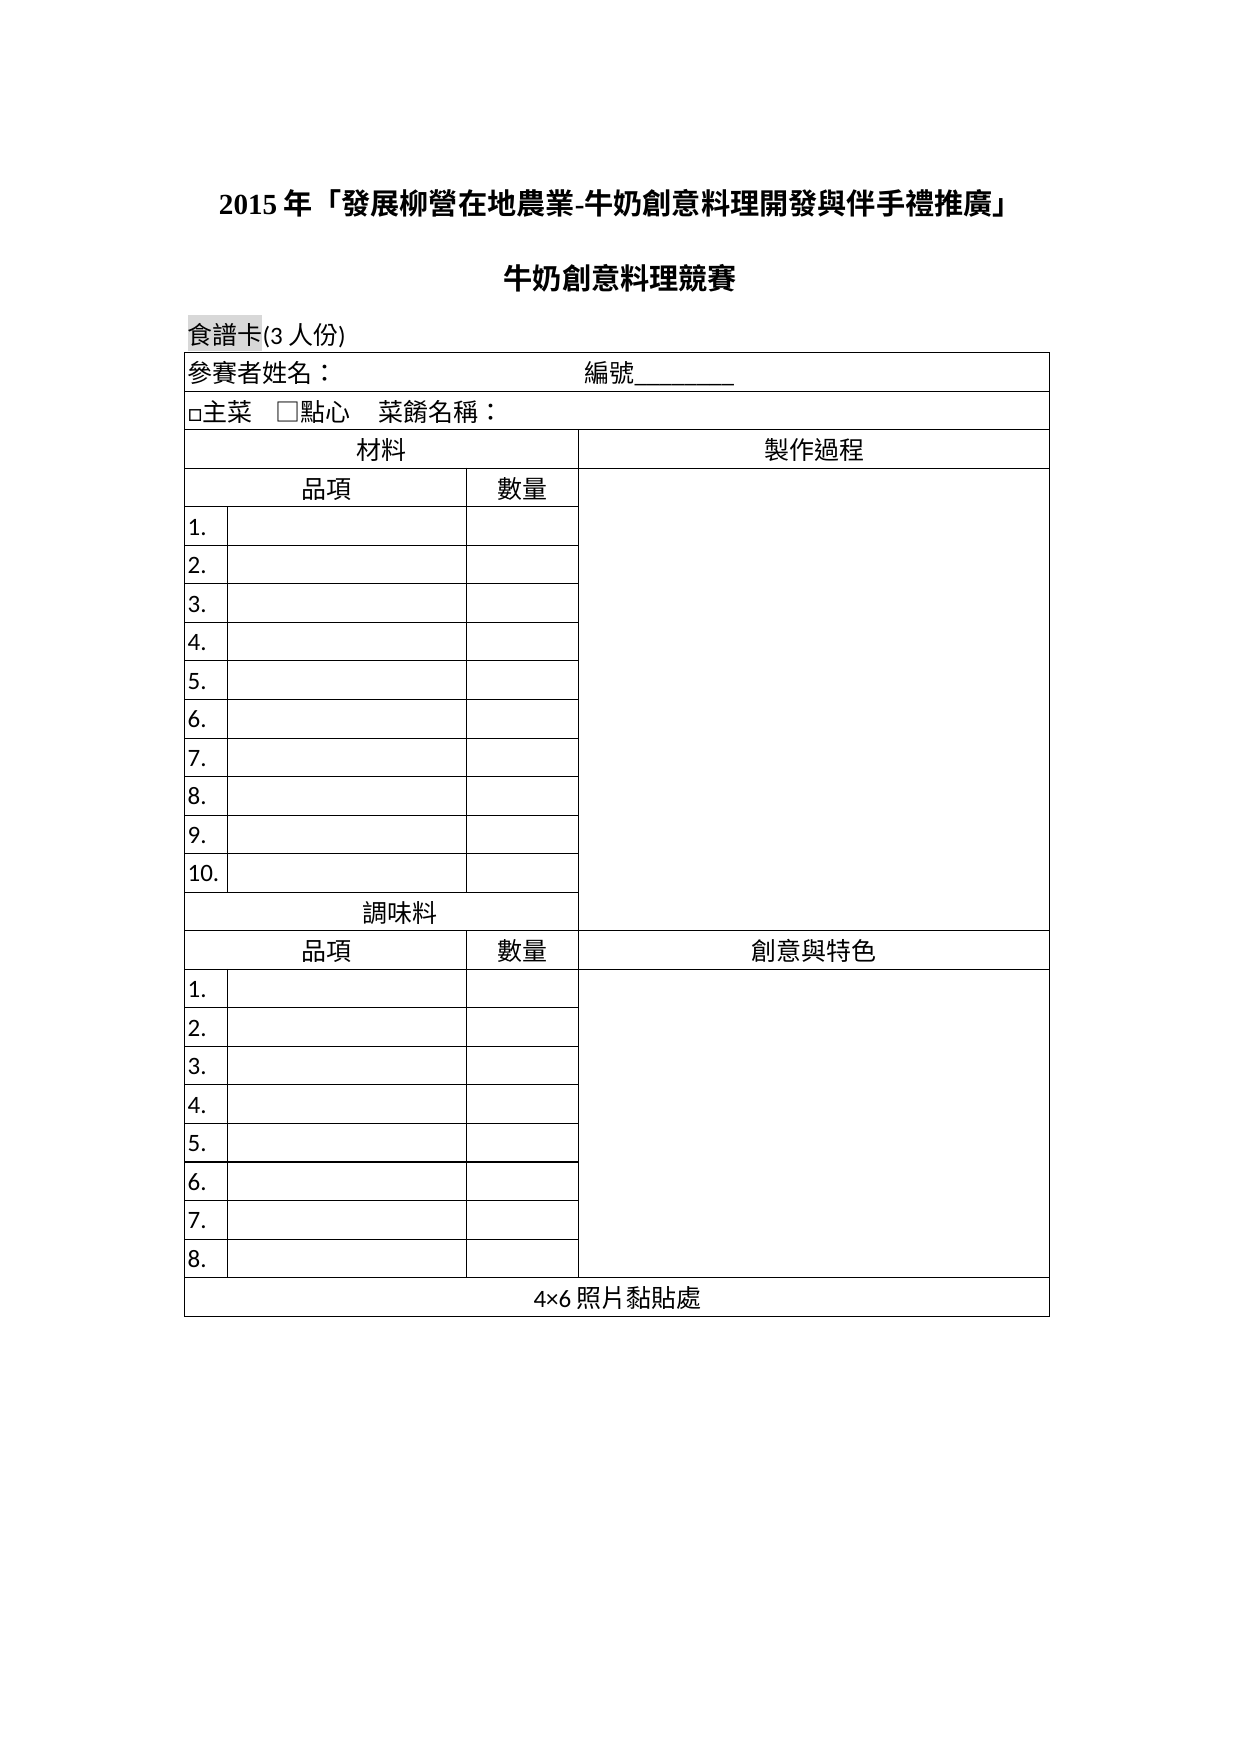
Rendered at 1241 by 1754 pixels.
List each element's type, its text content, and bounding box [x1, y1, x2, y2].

table_cell 6. [185, 700, 227, 737]
table_cell [467, 1240, 578, 1277]
table_cell 品項 [185, 469, 466, 506]
table_cell [579, 469, 1049, 930]
table_cell [228, 1008, 466, 1046]
table_cell □主菜 □點心 菜餚名稱： [185, 392, 1049, 429]
table_cell 材料 [185, 430, 578, 468]
table_cell 3. [185, 584, 227, 622]
table_cell [467, 777, 578, 814]
table_cell [467, 623, 578, 660]
table_cell [467, 1008, 578, 1046]
table_cell 6. [185, 1163, 227, 1200]
table_cell [467, 854, 578, 892]
text 2015年「發展柳營在地農業-牛奶創意料理開發與伴手禮推廣」 [187, 164, 1053, 239]
table_cell [467, 816, 578, 853]
table_cell 調味料 [185, 893, 578, 930]
table_cell [467, 970, 578, 1007]
table_cell [228, 507, 466, 545]
table_cell [228, 1124, 466, 1161]
table_cell [228, 546, 466, 583]
table_cell 7. [185, 1201, 227, 1238]
table_cell 4. [185, 623, 227, 660]
table_cell 4×6照片黏貼處 [185, 1278, 1049, 1316]
table_cell [228, 1047, 466, 1084]
table_cell [228, 1085, 466, 1123]
table_cell [228, 970, 466, 1007]
text 食譜卡(3人份) [187, 314, 1053, 352]
table_cell [228, 1240, 466, 1277]
table_cell 8. [185, 777, 227, 814]
table_cell 4. [185, 1085, 227, 1123]
table_cell 品項 [185, 931, 466, 969]
table_cell [228, 623, 466, 660]
table_cell 5. [185, 661, 227, 699]
table_cell [579, 970, 1049, 1277]
table_cell [228, 1201, 466, 1238]
table_cell 數量 [467, 931, 578, 969]
table_cell [467, 507, 578, 545]
table_cell [228, 584, 466, 622]
table_cell [467, 700, 578, 737]
table_cell [228, 1163, 466, 1200]
table_cell [228, 777, 466, 814]
table_cell [467, 1047, 578, 1084]
table_cell 創意與特色 [579, 931, 1049, 969]
table_cell [467, 1085, 578, 1123]
table_cell 製作過程 [579, 430, 1049, 468]
table_cell [467, 1124, 578, 1161]
table_cell 1. [185, 507, 227, 545]
table_cell [467, 584, 578, 622]
table_cell [228, 661, 466, 699]
table_cell 9. [185, 816, 227, 853]
table_cell 數量 [467, 469, 578, 506]
table_cell 3. [185, 1047, 227, 1084]
text 牛奶創意料理競賽 [187, 239, 1053, 314]
table_cell [467, 1163, 578, 1200]
table_cell [228, 816, 466, 853]
table_header 參賽者姓名： 編號________ [185, 353, 1049, 391]
table_cell 10. [185, 854, 227, 892]
table_cell [467, 1201, 578, 1238]
table_cell [467, 739, 578, 776]
table_cell 2. [185, 1008, 227, 1046]
table_cell [467, 546, 578, 583]
table_cell 7. [185, 739, 227, 776]
table_cell 8. [185, 1240, 227, 1277]
table_cell 5. [185, 1124, 227, 1161]
table_cell [467, 661, 578, 699]
table_cell [228, 700, 466, 737]
table_cell 1. [185, 970, 227, 1007]
table_cell 2. [185, 546, 227, 583]
table_cell [228, 739, 466, 776]
table_cell [228, 854, 466, 892]
